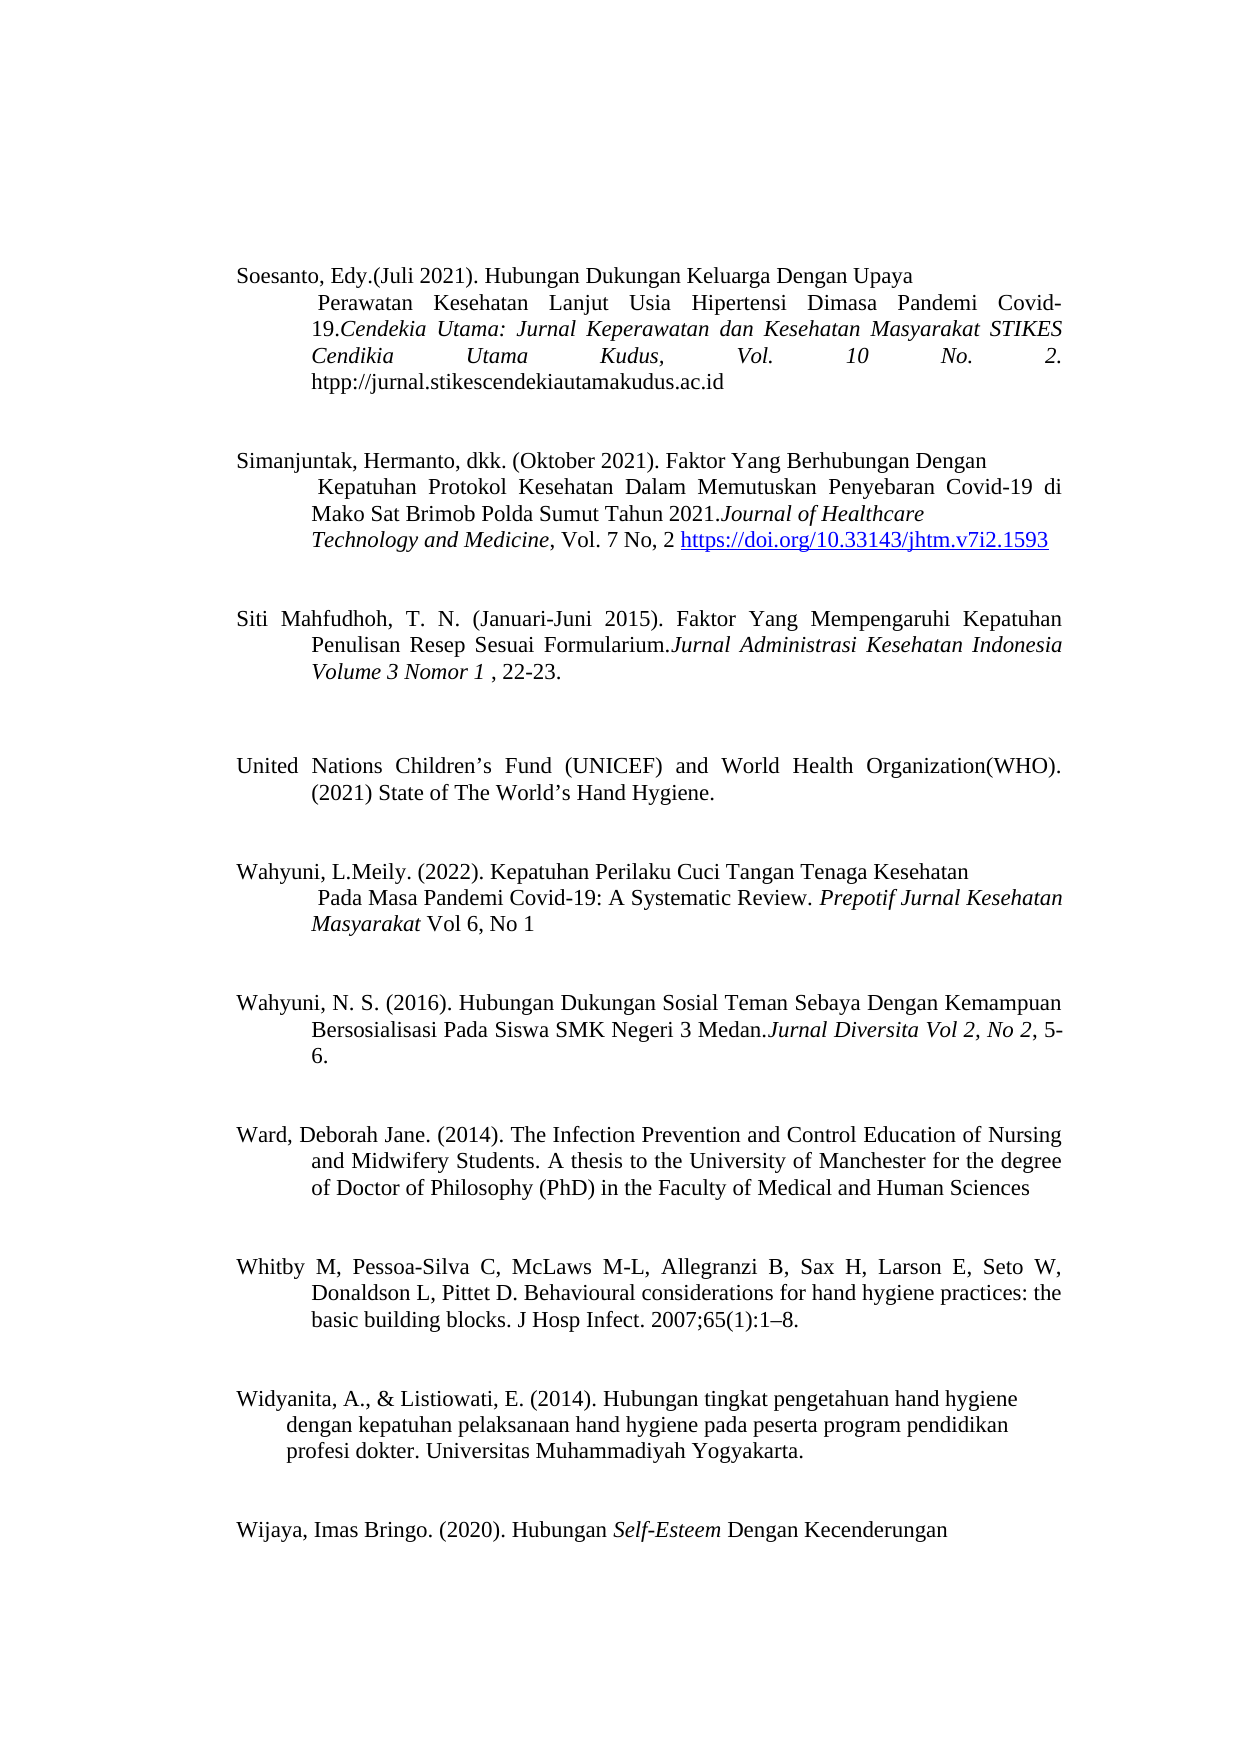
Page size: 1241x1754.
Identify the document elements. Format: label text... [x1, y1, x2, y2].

text Widyanita, A., & Listiowati, E. (2014). Hubungan tingkat pengetahuan hand hygiene dengan kepatuhan pelaksanaan hand hygiene pada peserta program pendidikan profesi dokter. Universitas Muhammadiyah Yogyakarta. [236, 1385, 1063, 1464]
text Technology and Medicine, Vol. 7 No, 2 https://doi.org/10.33143/jhtm.v7i2.1593 [311, 526, 1063, 552]
text Whitby M, Pessoa-Silva C, McLaws M-L, Allegranzi B, Sax H, Larson E, Seto W, Donaldson L, Pittet D. Behavioural considerations for hand hygiene practices: the basic building blocks. J Hosp Infect. 2007;65(1):1–8. [236, 1253, 1063, 1332]
text Soesanto, Edy.(Juli 2021). Hubungan Dukungan Keluarga Dengan Upaya [236, 263, 1063, 289]
text United Nations Children’s Fund (UNICEF) and World Health Organization(WHO). (2021) State of The World’s Hand Hygiene. [236, 752, 1063, 805]
text Wijaya, Imas Bringo. (2020). Hubungan Self-Esteem Dengan Kecenderungan [236, 1517, 1063, 1543]
text Ward, Deborah Jane. (2014). The Infection Prevention and Control Education of Nursing and Midwifery Students. A thesis to the University of Manchester for the degree of Doctor of Philosophy (PhD) in the Faculty of Medical and Human Sciences [236, 1121, 1063, 1200]
text Wahyuni, N. S. (2016). Hubungan Dukungan Sosial Teman Sebaya Dengan Kemampuan Bersosialisasi Pada Siswa SMK Negeri 3 Medan.Jurnal Diversita Vol 2, No 2, 5-6. [236, 989, 1063, 1068]
text Kepatuhan Protokol Kesehatan Dalam Memutuskan Penyebaran Covid-19 di Mako Sat Brimob Polda Sumut Tahun 2021.Journal of Healthcare [311, 473, 1063, 526]
text Perawatan Kesehatan Lanjut Usia Hipertensi Dimasa Pandemi Covid-19.Cendekia Utama: Jurnal Keperawatan dan Kesehatan Masyarakat STIKES Cendikia Utama Kudus, Vol. 10 No. 2. htpp://jurnal.stikescendekiautamakudus.ac.id [311, 289, 1063, 394]
text Siti Mahfudhoh, T. N. (Januari-Juni 2015). Faktor Yang Mempengaruhi Kepatuhan Penulisan Resep Sesuai Formularium.Jurnal Administrasi Kesehatan Indonesia Volume 3 Nomor 1 , 22-23. [236, 605, 1063, 684]
text Pada Masa Pandemi Covid-19: A Systematic Review. Prepotif Jurnal Kesehatan Masyarakat Vol 6, No 1 [311, 884, 1063, 937]
text Simanjuntak, Hermanto, dkk. (Oktober 2021). Faktor Yang Berhubungan Dengan [236, 447, 1063, 473]
text Wahyuni, L.Meily. (2022). Kepatuhan Perilaku Cuci Tangan Tenaga Kesehatan [236, 858, 1063, 884]
